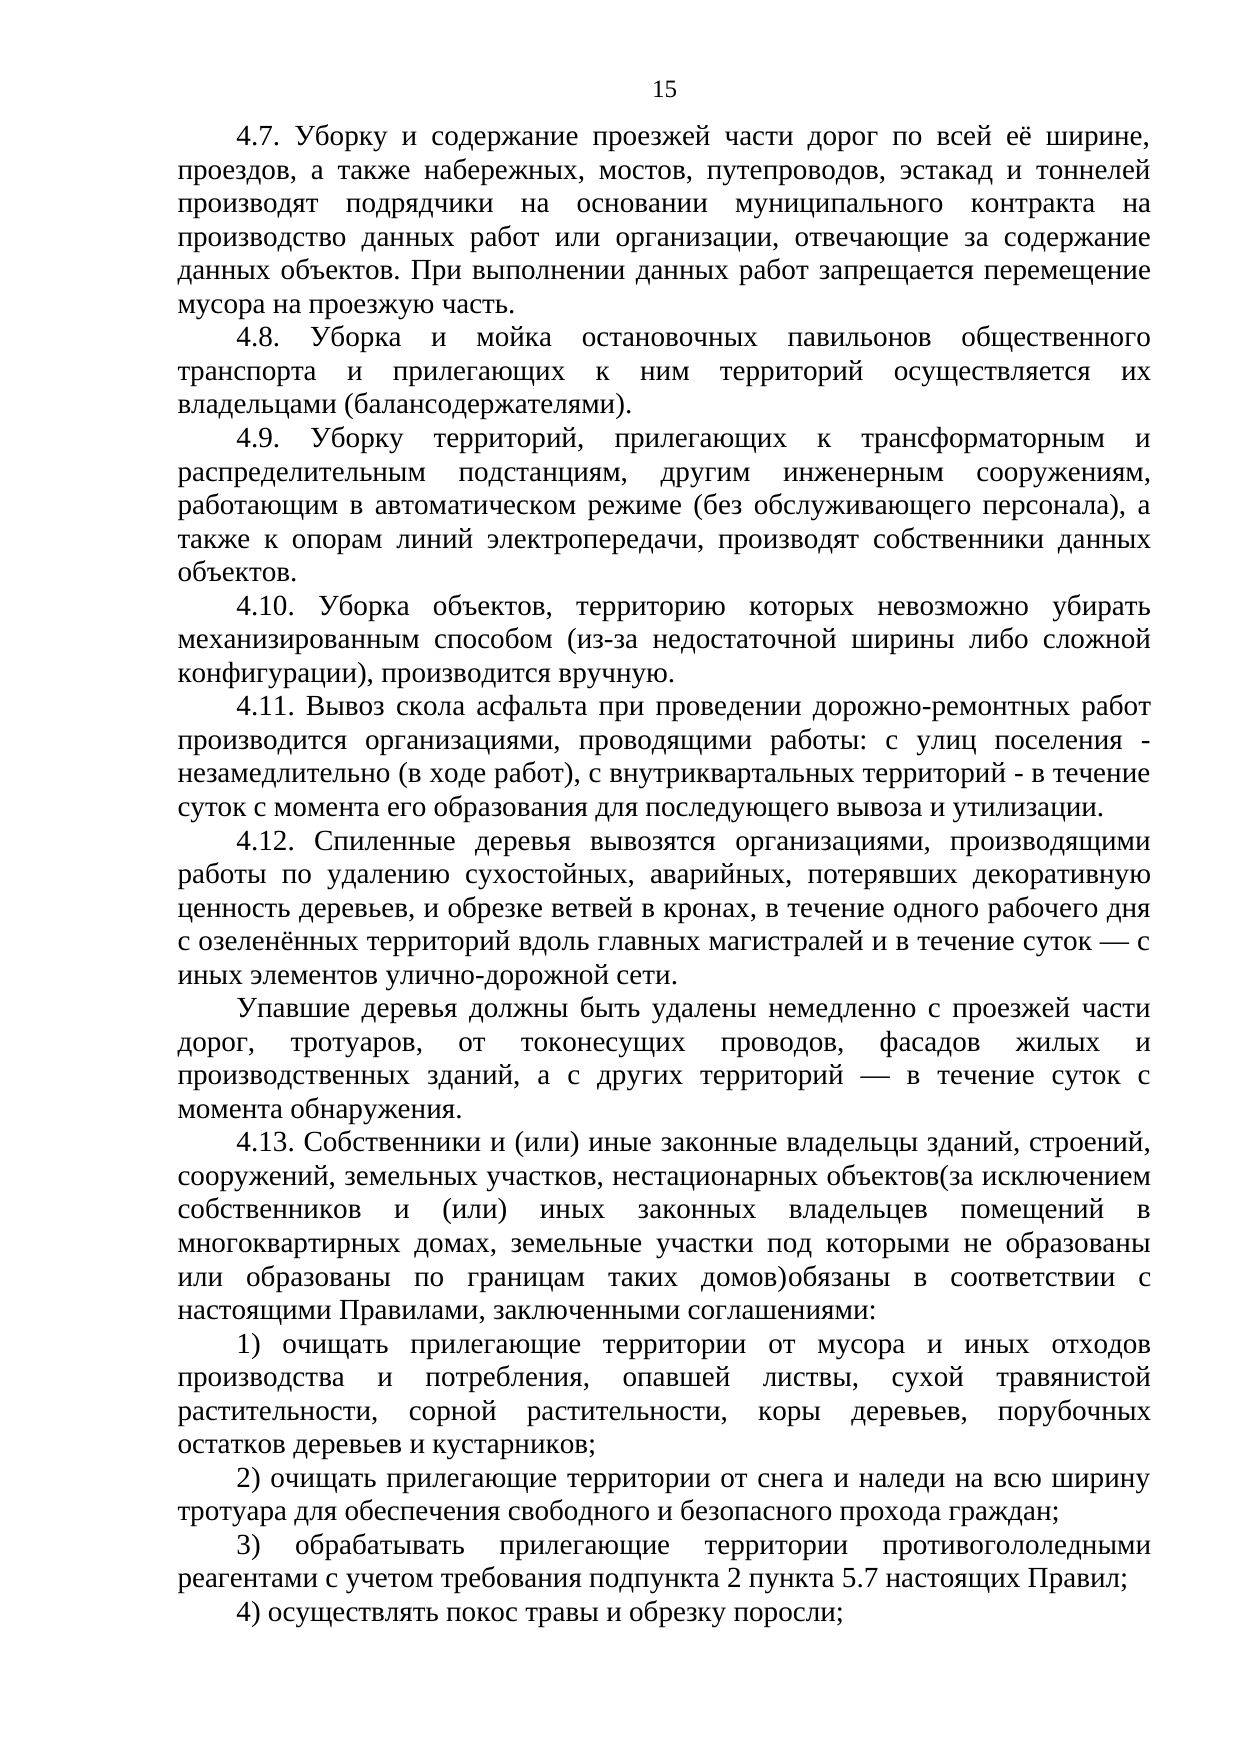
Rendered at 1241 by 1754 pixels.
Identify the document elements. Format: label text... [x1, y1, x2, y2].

text 4.9. Уборку территорий, прилегающих к трансформаторным и распределительным подстанциям, другим инженерным сооружениям, работающим в автоматическом режиме (без обслуживающего персонала), а также к опорам линий электропередачи, производят собственники данных объектов. [177, 420, 1152, 588]
text 4.8. Уборка и мойка остановочных павильонов общественного транспорта и прилегающих к ним территорий осуществляется их владельцами (балансодержателями). [177, 319, 1152, 420]
text 4.11. Вывоз скола асфальта при проведении дорожно-ремонтных работ производится организациями, проводящими работы: с улиц поселения - незамедлительно (в ходе работ), с внутриквартальных территорий - в течение суток с момента его образования для последующего вывоза и утилизации. [177, 688, 1152, 823]
text 2) очищать прилегающие территории от снега и наледи на всю ширину тротуара для обеспечения свободного и безопасного прохода граждан; [177, 1460, 1152, 1527]
text Упавшие деревья должны быть удалены немедленно с проезжей части дорог, тротуаров, от токонесущих проводов, фасадов жилых и производственных зданий, а с других территорий — в течение суток с момента обнаружения. [177, 990, 1152, 1124]
text 4.12. Спиленные деревья вывозятся организациями, производящими работы по удалению сухостойных, аварийных, потерявших декоративную ценность деревьев, и обрезке ветвей в кронах, в течение одного рабочего дня с озеленённых территорий вдоль главных магистралей и в течение суток — с иных элементов улично-дорожной сети. [177, 823, 1152, 990]
text 4.10. Уборка объектов, территорию которых невозможно убирать механизированным способом (из-за недостаточной ширины либо сложной конфигурации), производится вручную. [177, 588, 1152, 688]
text 4.7. Уборку и содержание проезжей части дорог по всей её ширине, проездов, а также набережных, мостов, путепроводов, эстакад и тоннелей производят подрядчики на основании муниципального контракта на производство данных работ или организации, отвечающие за содержание данных объектов. При выполнении данных работ запрещается перемещение мусора на проезжую часть. [177, 118, 1152, 319]
text 4.13. Собственники и (или) иные законные владельцы зданий, строений, сооружений, земельных участков, нестационарных объектов(за исключением собственников и (или) иных законных владельцев помещений в многоквартирных домах, земельные участки под которыми не образованы или образованы по границам таких домов)обязаны в соответствии с настоящими Правилами, заключенными соглашениями: [177, 1124, 1152, 1326]
text 1) очищать прилегающие территории от мусора и иных отходов производства и потребления, опавшей листвы, сухой травянистой растительности, сорной растительности, коры деревьев, порубочных остатков деревьев и кустарников; [177, 1326, 1152, 1460]
text 3) обрабатывать прилегающие территории противогололедными реагентами с учетом требования подпункта 2 пункта 5.7 настоящих Правил; [177, 1527, 1152, 1594]
text 4) осуществлять покос травы и обрезку поросли; [177, 1594, 1152, 1628]
